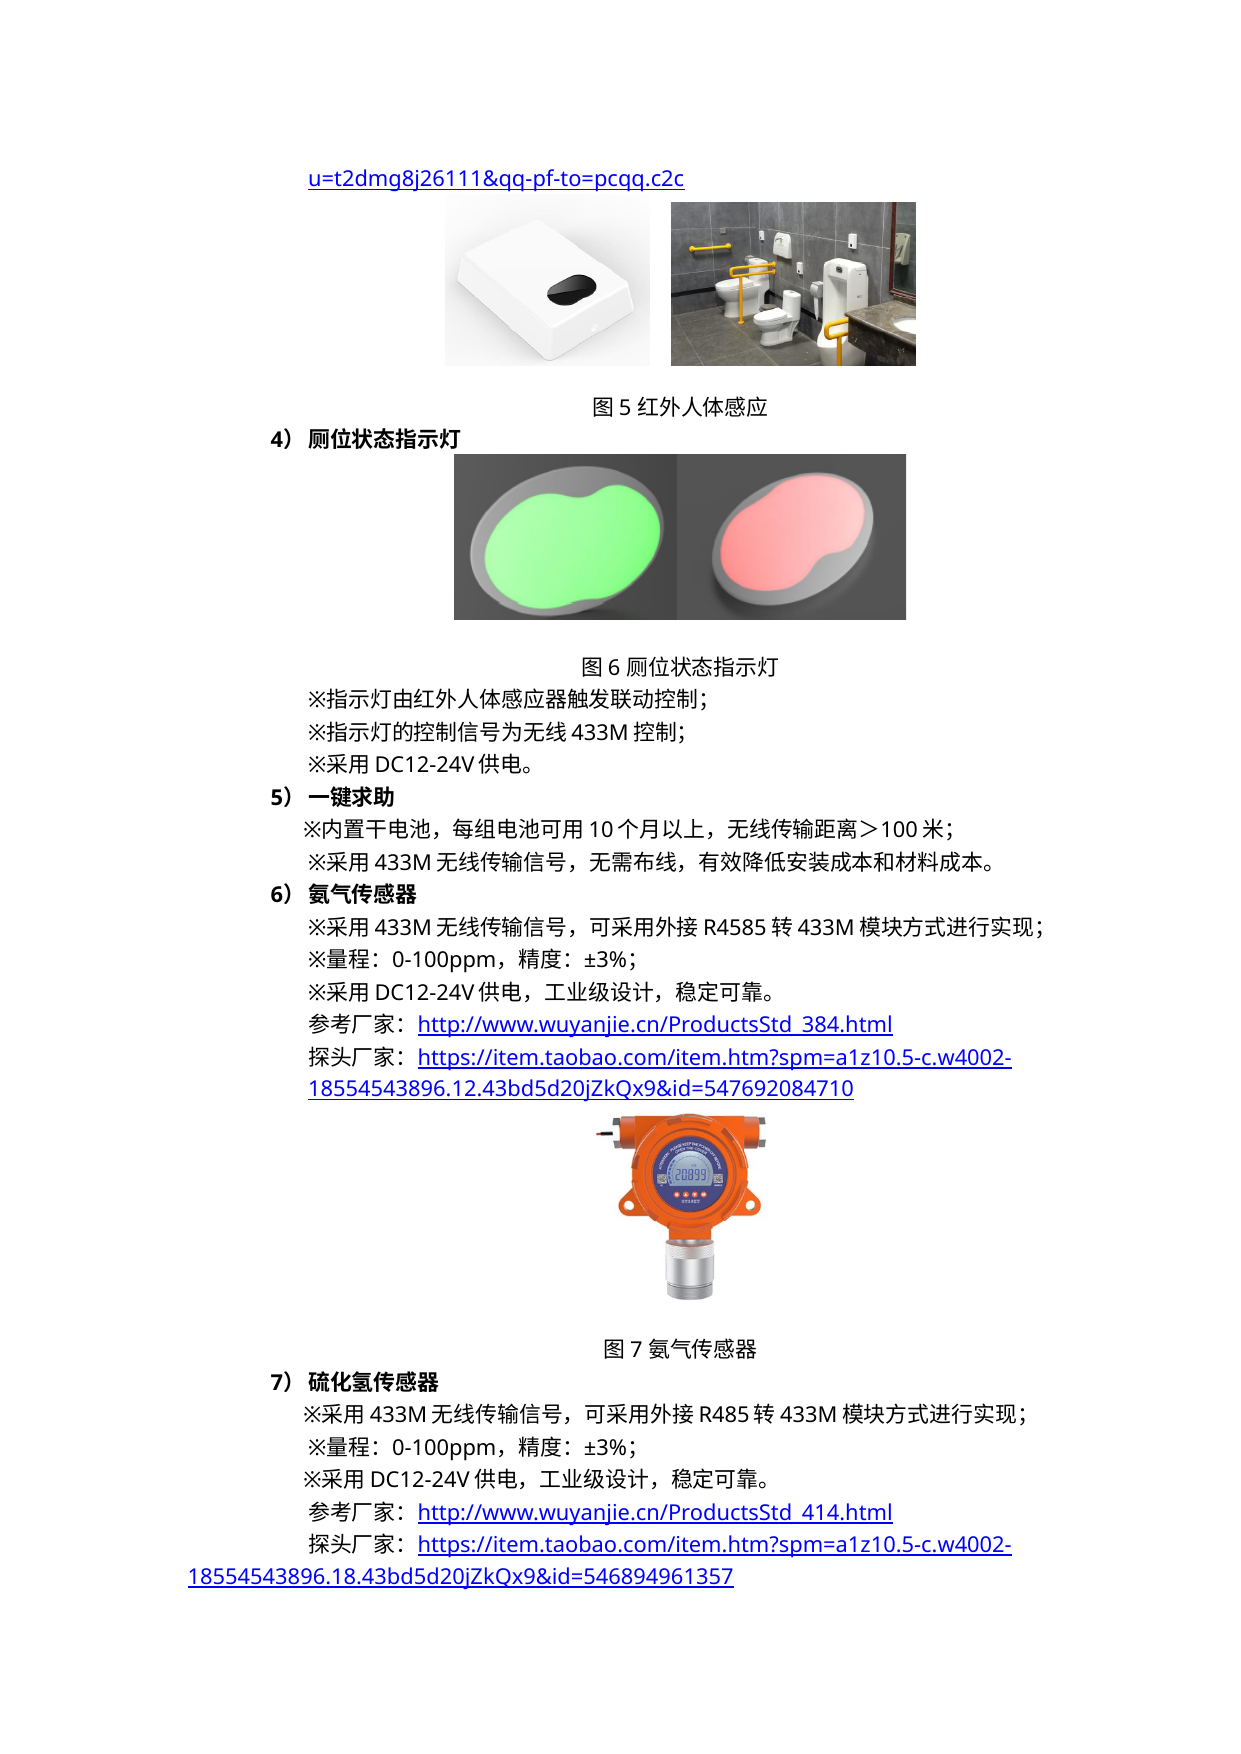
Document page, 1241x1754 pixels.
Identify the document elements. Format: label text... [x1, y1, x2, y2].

text 图7 氨气传感器 [308, 1332, 1053, 1364]
text ※采用DC12-24V供电，工业级设计，稳定可靠。 [270, 1462, 1053, 1494]
list 氨气传感器 [270, 877, 1053, 909]
text 参考厂家：http://www.wuyanjie.cn/ProductsStd_414.html [187, 1494, 1053, 1527]
text 图6 厕位状态指示灯 [308, 649, 1053, 682]
text ※采用DC12-24V供电，工业级设计，稳定可靠。 [308, 974, 1053, 1007]
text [308, 162, 1053, 194]
picture [454, 454, 907, 620]
text ※内置干电池，每组电池可用10个月以上，无线传输距离＞100米； [270, 812, 1053, 844]
text ※量程：0-100ppm，精度：±3%； [187, 942, 1053, 974]
list 一键求助 [270, 779, 1053, 812]
text 图5 红外人体感应 [308, 389, 1053, 422]
picture [441, 194, 920, 366]
text ※采用433M无线传输信号，可采用外接R485转433M模块方式进行实现； [270, 1397, 1053, 1429]
list ※量程：0-100ppm，精度：±3%； [308, 1429, 1053, 1462]
text 探头厂家：https://item.taobao.com/item.htm?spm=a1z10.5-c.w4002-18554543896.12.43bd5d20jZkQx9&id=547692084710 [308, 1039, 1053, 1104]
list 厕位状态指示灯 [270, 422, 1053, 454]
list 硫化氢传感器 [270, 1364, 1053, 1397]
text ※采用DC12-24V供电。 [308, 747, 1053, 779]
picture [587, 1104, 774, 1301]
text 参考厂家：http://www.wuyanjie.cn/ProductsStd_384.html [308, 1007, 1053, 1039]
text ※指示灯的控制信号为无线433M控制； [308, 714, 1053, 747]
text ※指示灯由红外人体感应器触发联动控制； [308, 682, 1053, 714]
text ※采用433M无线传输信号，可采用外接R4585转433M模块方式进行实现； [187, 909, 1053, 942]
list ※采用433M无线传输信号，无需布线，有效降低安装成本和材料成本。 [308, 844, 1053, 877]
text 探头厂家：https://item.taobao.com/item.htm?spm=a1z10.5-c.w4002-18554543896.18.43bd5d20jZkQx9&id=546894961357 [187, 1527, 1053, 1592]
